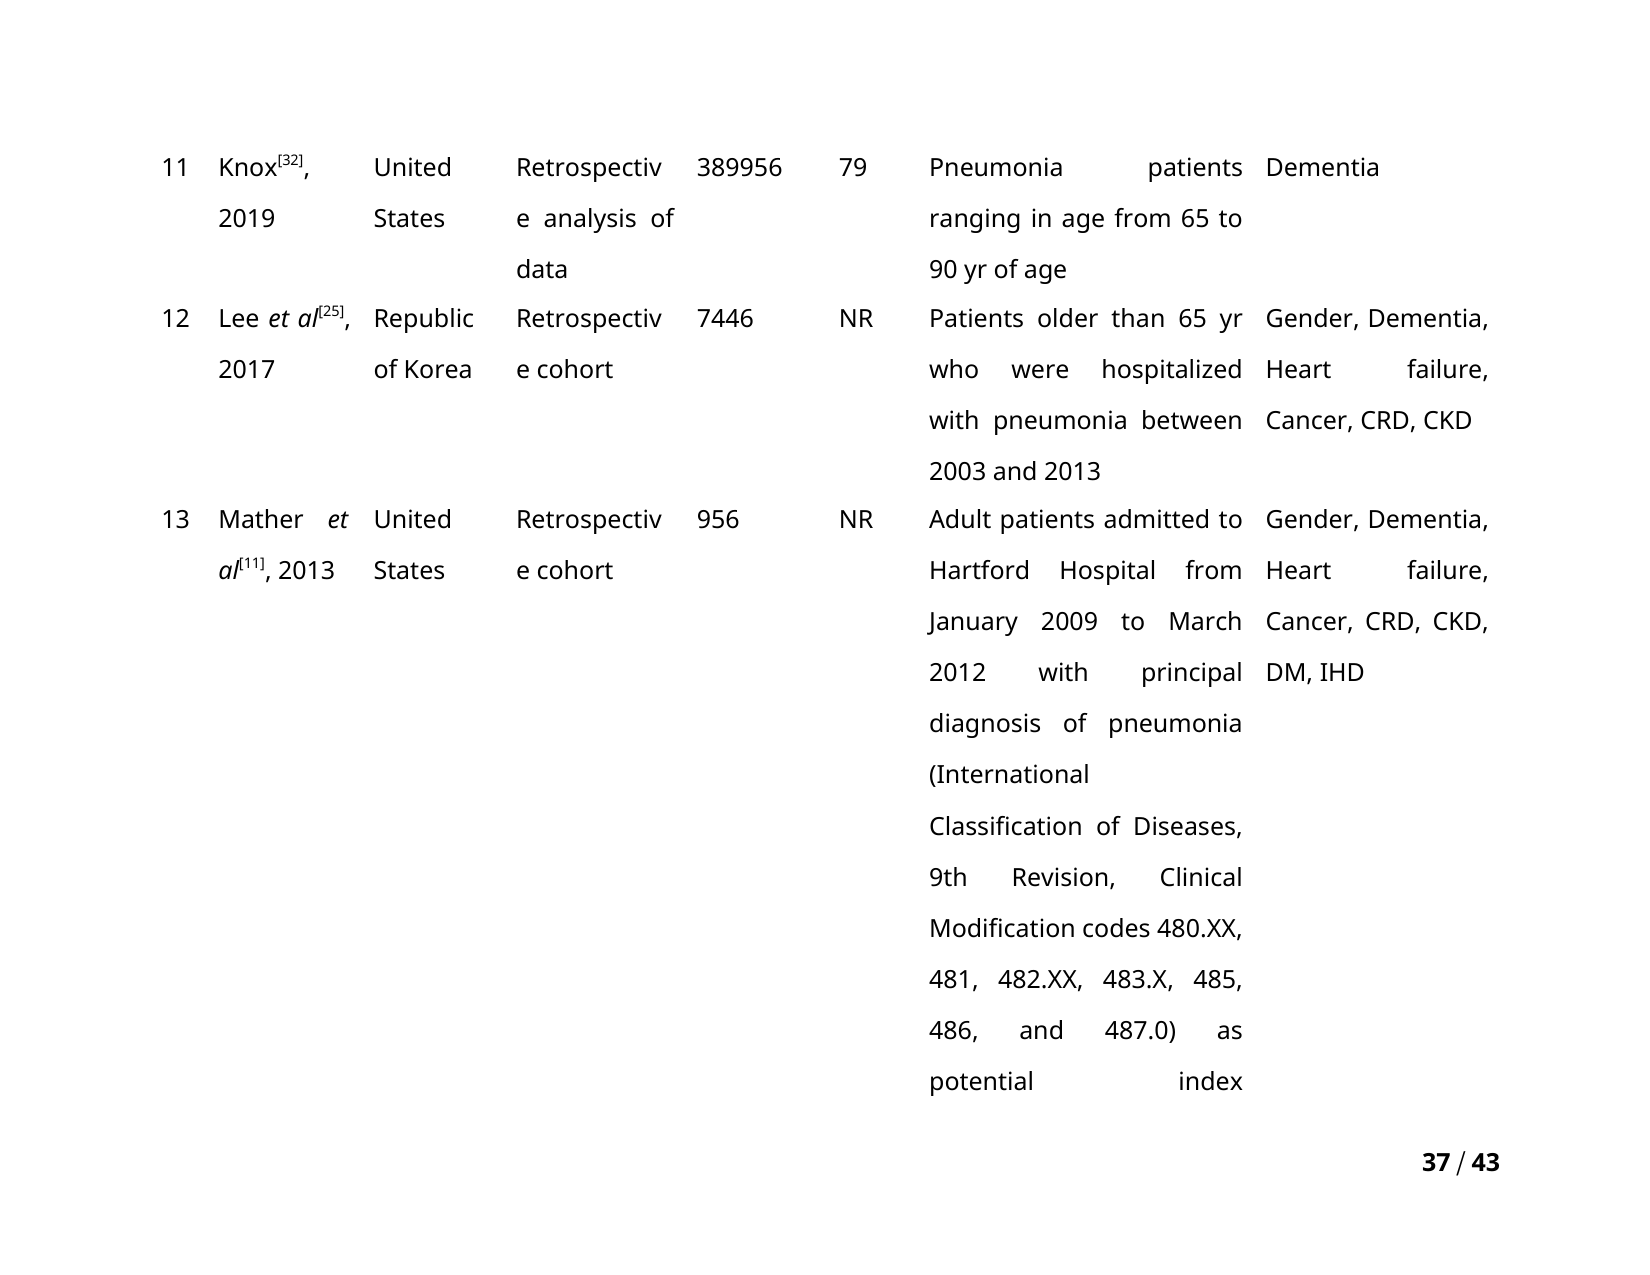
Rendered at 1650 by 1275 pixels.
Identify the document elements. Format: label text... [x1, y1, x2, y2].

table_cell 7446 [685, 300, 827, 502]
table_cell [207, 502, 362, 1097]
table_cell 389956 [685, 150, 827, 300]
table_cell Gender, Dementia, Heart failure, Cancer, CRD, CKD [1254, 300, 1500, 502]
table_cell Retrospective cohort [505, 300, 685, 502]
table_cell Retrospective analysis of data [505, 150, 685, 300]
table_cell 11 [150, 150, 207, 300]
table_cell Dementia [1254, 150, 1500, 300]
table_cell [1254, 502, 1500, 1097]
table_cell NR [828, 502, 918, 1097]
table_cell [918, 502, 1254, 1097]
table_cell 956 [685, 502, 827, 1097]
table_cell 79 [828, 150, 918, 300]
table_cell United States [362, 150, 504, 300]
table_cell 12 [150, 300, 207, 502]
table_cell Pneumonia patients ranging in age from 65 to 90 yr of age [918, 150, 1254, 300]
table_cell NR [828, 300, 918, 502]
table_cell Knox[32], 2019 [207, 150, 362, 300]
table_cell United States [362, 502, 504, 1097]
table_cell Republic of Korea [362, 300, 504, 502]
table_cell Lee et al[25], 2017 [207, 300, 362, 502]
table_cell 13 [150, 502, 207, 1097]
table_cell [505, 502, 685, 1097]
table_cell Patients older than 65 yr who were hospitalized with pneumonia between 2003 and 2013 [918, 300, 1254, 502]
